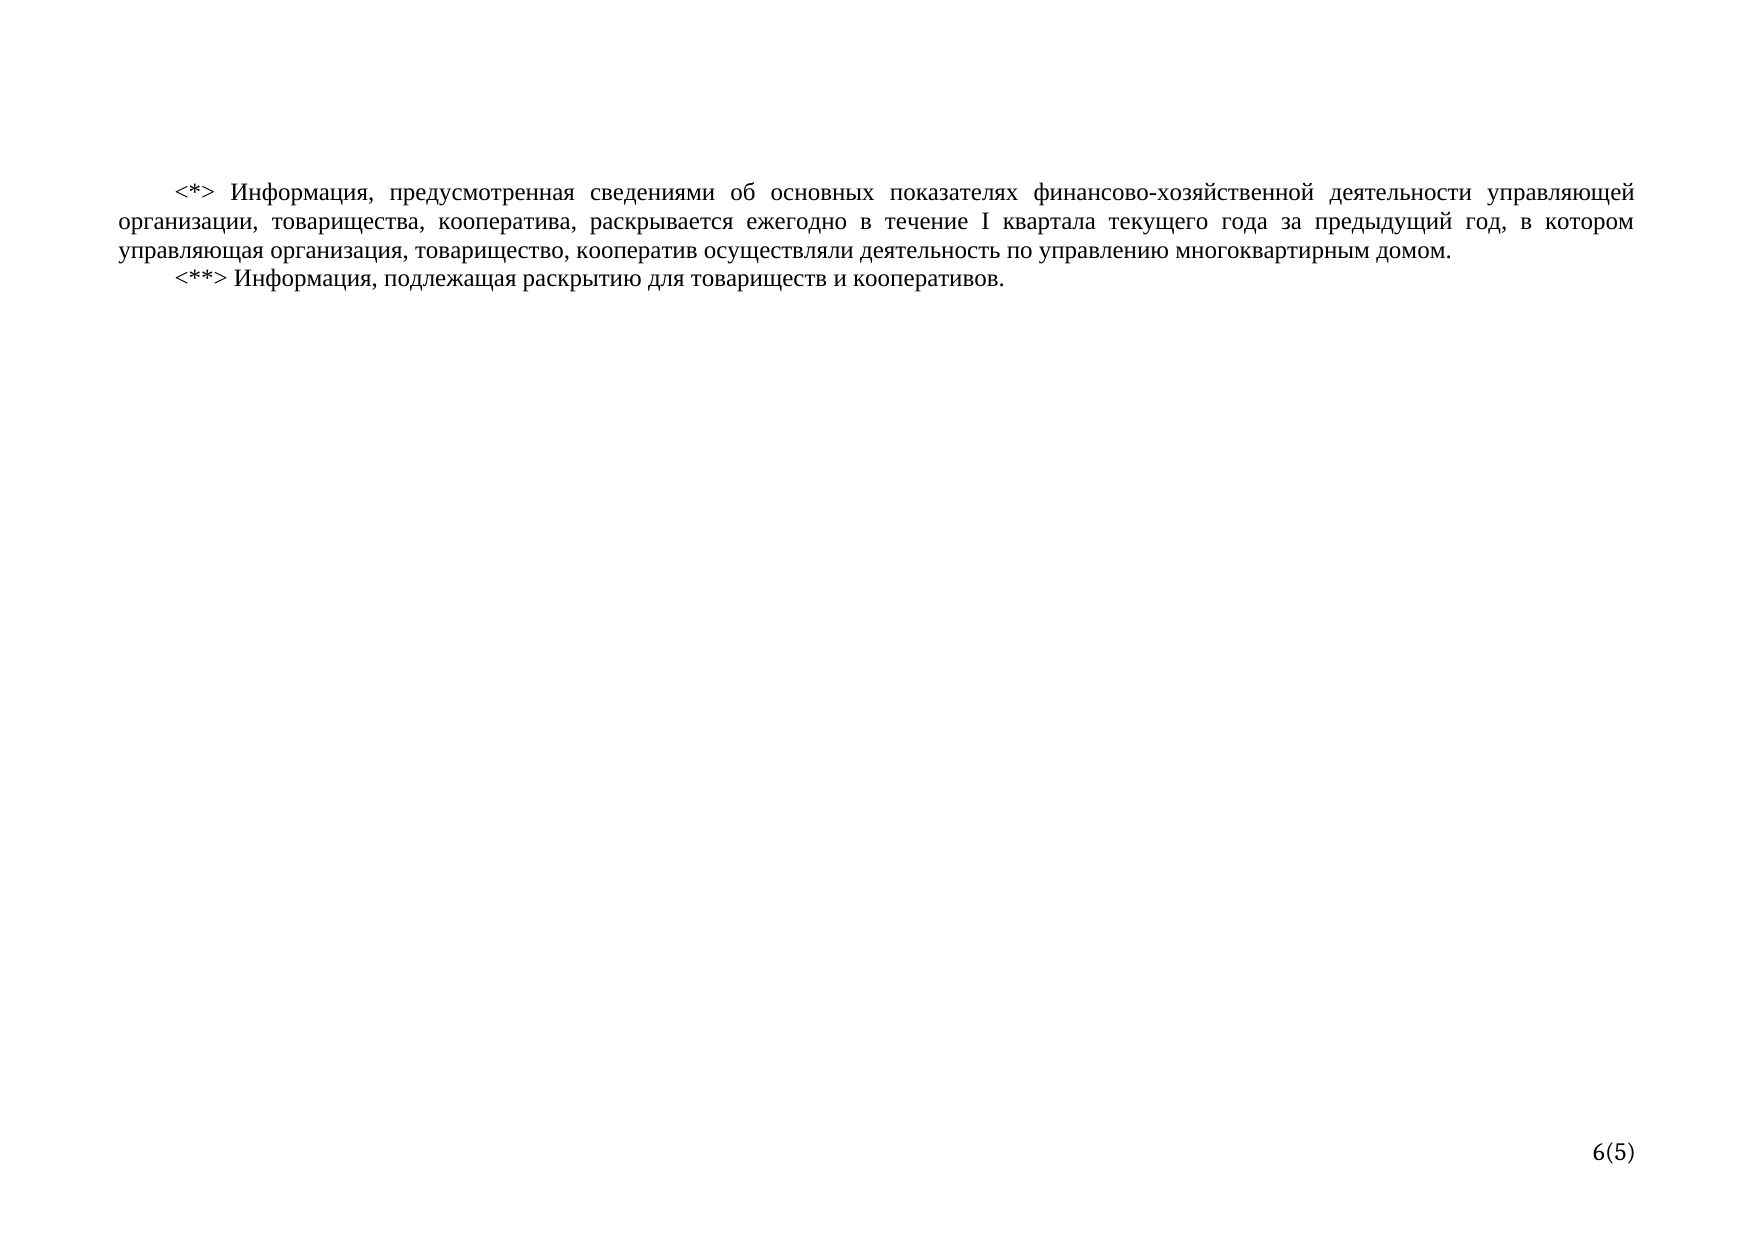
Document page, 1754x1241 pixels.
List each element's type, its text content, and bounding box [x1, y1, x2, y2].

text <*> Информация, предусмотренная сведениями об основных показателях финансово-хозяйственной деятельности управляющей организации, товарищества, кооператива, раскрывается ежегодно в течение I квартала текущего года за предыдущий год, в котором управляющая организация, товарищество, кооператив осуществляли деятельность по управлению многоквартирным домом. [118, 177, 1636, 263]
text <**> Информация, подлежащая раскрытию для товариществ и кооперативов. [118, 263, 1636, 292]
